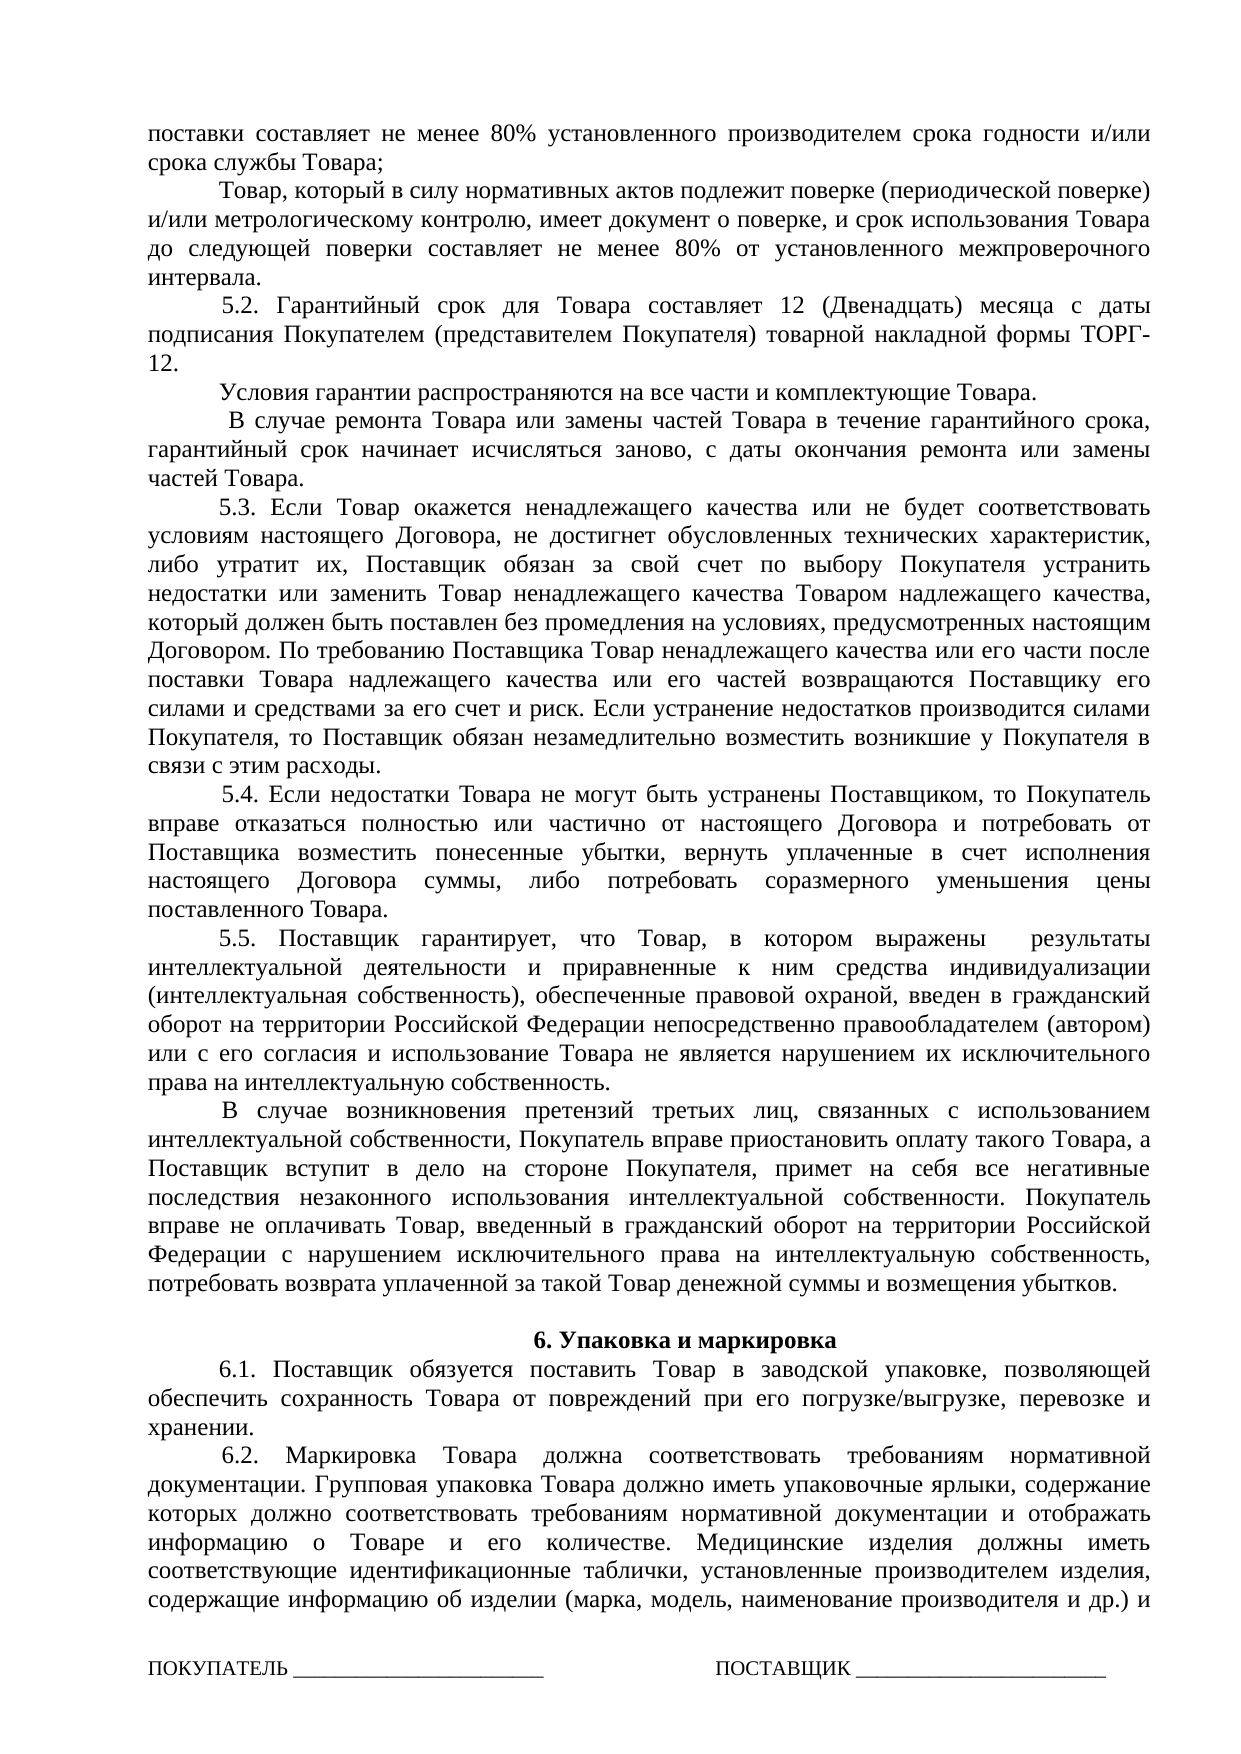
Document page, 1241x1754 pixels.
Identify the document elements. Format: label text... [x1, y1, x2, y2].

text В случае ремонта Товара или замены частей Товара в течение гарантийного срока, гарантийный срок начинает исчисляться заново, с даты окончания ремонта или замены частей Товара. [148, 406, 1152, 492]
text 5.4. Если недостатки Товара не могут быть устранены Поставщиком, то Покупатель вправе отказаться полностью или частично от настоящего Договора и потребовать от Поставщика возместить понесенные убытки, вернуть уплаченные в счет исполнения настоящего Договора суммы, либо потребовать соразмерного уменьшения цены поставленного Товара. [148, 779, 1152, 923]
text 5.5. Поставщик гарантирует, что Товар, в котором выражены результаты интеллектуальной деятельности и приравненные к ним средства индивидуализации (интеллектуальная собственность), обеспеченные правовой охраной, введен в гражданский оборот на территории Российской Федерации непосредственно правообладателем (автором) или с его согласия и использование Товара не является нарушением их исключительного права на интеллектуальную собственность. [148, 923, 1152, 1096]
text 5.2. Гарантийный срок для Товара составляет 12 (Двенадцать) месяца с даты подписания Покупателем (представителем Покупателя) товарной накладной формы ТОРГ-12. [148, 291, 1152, 377]
text 5.3. Если Товар окажется ненадлежащего качества или не будет соответствовать условиям настоящего Договора, не достигнет обусловленных технических характеристик, либо утратит их, Поставщик обязан за свой счет по выбору Покупателя устранить недостатки или заменить Товар ненадлежащего качества Товаром надлежащего качества, который должен быть поставлен без промедления на условиях, предусмотренных настоящим Договором. По требованию Поставщика Товар ненадлежащего качества или его части после поставки Товара надлежащего качества или его частей возвращаются Поставщику его силами и средствами за его счет и риск. Если устранение недостатков производится силами Покупателя, то Поставщик обязан незамедлительно возместить возникшие у Покупателя в связи с этим расходы. [148, 492, 1152, 779]
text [148, 1441, 1152, 1613]
text 6.1. Поставщик обязуется поставить Товар в заводской упаковке, позволяющей обеспечить сохранность Товара от повреждений при его погрузке/выгрузке, перевозке и хранении. [148, 1354, 1152, 1441]
text Условия гарантии распространяются на все части и комплектующие Товара. [148, 377, 1152, 406]
text В случае возникновения претензий третьих лиц, связанных с использованием интеллектуальной собственности, Покупатель вправе приостановить оплату такого Товара, а Поставщик вступит в дело на стороне Покупателя, примет на себя все негативные последствия незаконного использования интеллектуальной собственности. Покупатель вправе не оплачивать Товар, введенный в гражданский оборот на территории Российской Федерации с нарушением исключительного права на интеллектуальную собственность, потребовать возврата уплаченной за такой Товар денежной суммы и возмещения убытков. [148, 1096, 1152, 1297]
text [148, 118, 1152, 176]
text 6. Упаковка и маркировка [148, 1326, 1152, 1354]
text Товар, который в силу нормативных актов подлежит поверке (периодической поверке) и/или метрологическому контролю, имеет документ о поверке, и срок использования Товара до следующей поверки составляет не менее 80% от установленного межпроверочного интервала. [148, 176, 1152, 291]
